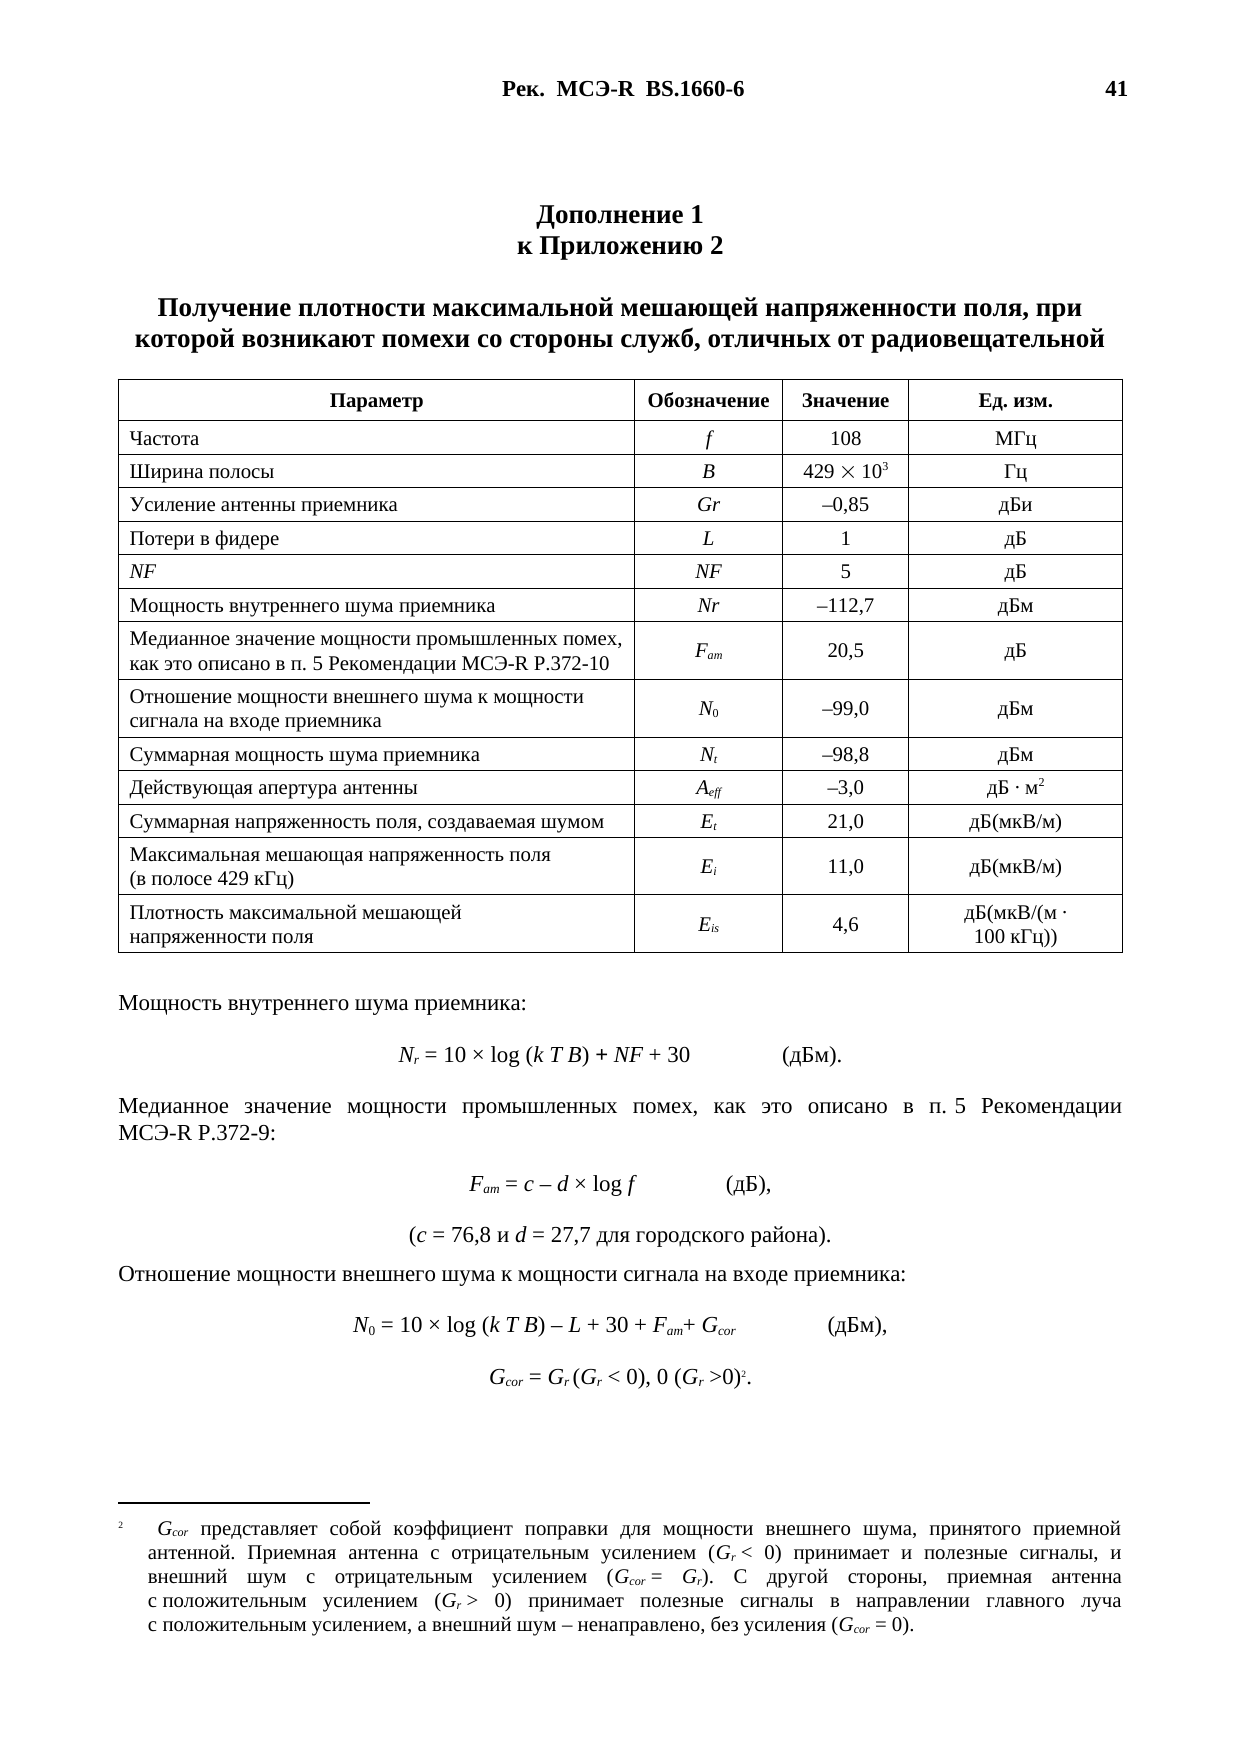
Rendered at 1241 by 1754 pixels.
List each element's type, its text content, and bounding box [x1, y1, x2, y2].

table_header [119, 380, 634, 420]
text Gcor = Gr (Gr < 0), 0 (Gr >0). [118, 1363, 1122, 1389]
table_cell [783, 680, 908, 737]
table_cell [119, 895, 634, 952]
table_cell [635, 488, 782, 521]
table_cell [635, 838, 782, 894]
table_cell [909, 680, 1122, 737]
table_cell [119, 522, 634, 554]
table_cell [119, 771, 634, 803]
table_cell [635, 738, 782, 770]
text N0 = 10 × log (k T B) – L + 30 + Fam+ Gcor (дБм), [118, 1311, 1122, 1338]
text Fam = c – d × log f (дБ), [118, 1170, 1122, 1196]
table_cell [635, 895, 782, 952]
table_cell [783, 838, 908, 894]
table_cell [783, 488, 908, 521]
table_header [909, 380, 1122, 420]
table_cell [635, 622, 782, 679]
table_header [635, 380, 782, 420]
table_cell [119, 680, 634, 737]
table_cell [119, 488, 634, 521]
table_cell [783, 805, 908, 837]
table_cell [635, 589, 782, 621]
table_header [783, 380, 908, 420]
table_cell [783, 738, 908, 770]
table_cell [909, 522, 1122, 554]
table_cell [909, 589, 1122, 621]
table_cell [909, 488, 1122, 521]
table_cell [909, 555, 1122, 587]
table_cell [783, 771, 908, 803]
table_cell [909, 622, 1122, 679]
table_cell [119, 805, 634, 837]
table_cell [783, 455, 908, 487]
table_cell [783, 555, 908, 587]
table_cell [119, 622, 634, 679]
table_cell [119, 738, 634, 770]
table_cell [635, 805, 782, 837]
text (c = 76,8 и d = 27,7 для городского района). [118, 1221, 1122, 1248]
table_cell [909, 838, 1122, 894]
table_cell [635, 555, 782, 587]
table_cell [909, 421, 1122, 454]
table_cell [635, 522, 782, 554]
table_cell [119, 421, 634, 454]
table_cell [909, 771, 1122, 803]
title Дополнение 1 к Приложению 2 Получение плотности максимальной мешающей напряженности поля, при которой возникают помехи со стороны служб, отличных от радиовещательной [118, 198, 1122, 353]
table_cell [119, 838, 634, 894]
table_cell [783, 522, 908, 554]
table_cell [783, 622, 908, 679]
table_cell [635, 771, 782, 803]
text Nr = 10 × log (k T B) + NF + 30 (дБм). [118, 1041, 1122, 1067]
text Медианное значение мощности промышленных помех, как это описано в п. 5 Рекомендации МСЭ-R P.372-9: [118, 1092, 1122, 1145]
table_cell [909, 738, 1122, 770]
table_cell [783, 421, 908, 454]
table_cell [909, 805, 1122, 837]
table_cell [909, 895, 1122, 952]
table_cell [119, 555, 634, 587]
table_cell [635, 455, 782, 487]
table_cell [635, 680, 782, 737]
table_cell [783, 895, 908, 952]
text Мощность внутреннего шума приемника: [118, 989, 1122, 1016]
text Отношение мощности внешнего шума к мощности сигнала на входе приемника: [118, 1260, 1122, 1286]
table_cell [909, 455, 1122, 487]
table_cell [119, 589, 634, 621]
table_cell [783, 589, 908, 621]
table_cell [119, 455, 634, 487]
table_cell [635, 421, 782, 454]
